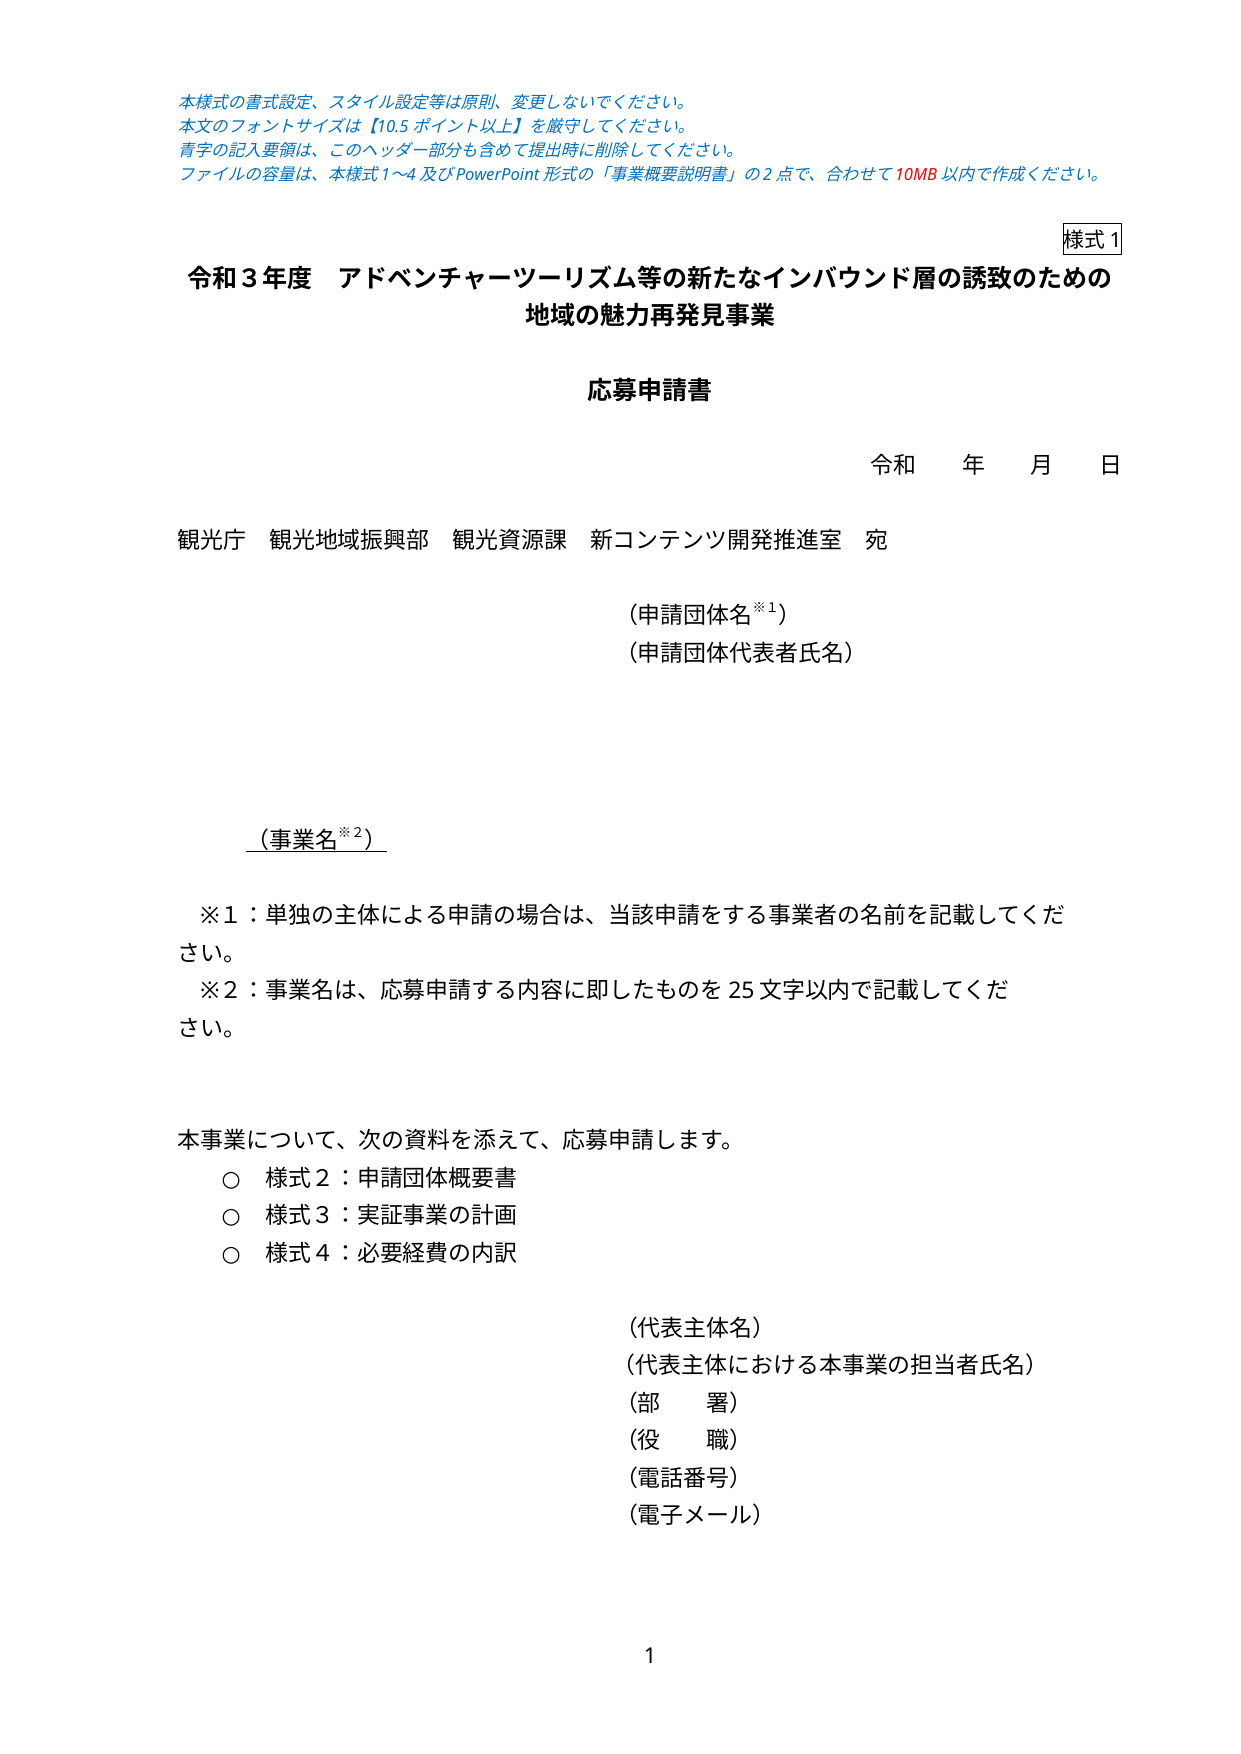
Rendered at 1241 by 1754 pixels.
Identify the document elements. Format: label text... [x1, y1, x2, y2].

text ※２：事業名は、応募申請する内容に即したものを25文字以内で記載してください。 [177, 970, 1031, 1045]
text （申請団体代表者氏名） [177, 633, 1122, 670]
list 様式２：申請団体概要書 [221, 1158, 1122, 1195]
text 本事業について、次の資料を添えて、応募申請します。 [177, 1120, 1122, 1158]
text （代表主体名） [177, 1308, 1122, 1345]
text 応募申請書 [177, 370, 1122, 408]
text 令和３年度 アドベンチャーツーリズム等の新たなインバウンド層の誘致のための [177, 258, 1122, 295]
text （電話番号） [177, 1458, 1122, 1495]
text 地域の魅力再発見事業 [177, 295, 1122, 333]
text 観光庁 観光地域振興部 観光資源課 新コンテンツ開発推進室 宛 [177, 520, 1122, 558]
text （申請団体名※１） [177, 595, 1122, 633]
text ※１：単独の主体による申請の場合は、当該申請をする事業者の名前を記載してください。 [177, 895, 1084, 970]
text （電子メール） [177, 1495, 1122, 1533]
text 様式1 [177, 220, 1122, 258]
text 令和 年 月 日 [177, 445, 1122, 483]
text （役 職） [177, 1420, 1122, 1458]
text （事業名※２） [177, 820, 1122, 858]
list 様式４：必要経費の内訳 [221, 1233, 1122, 1270]
list 様式３：実証事業の計画 [221, 1195, 1122, 1233]
text （代表主体における本事業の担当者氏名） [177, 1345, 1122, 1383]
text （部 署） [177, 1383, 1122, 1420]
